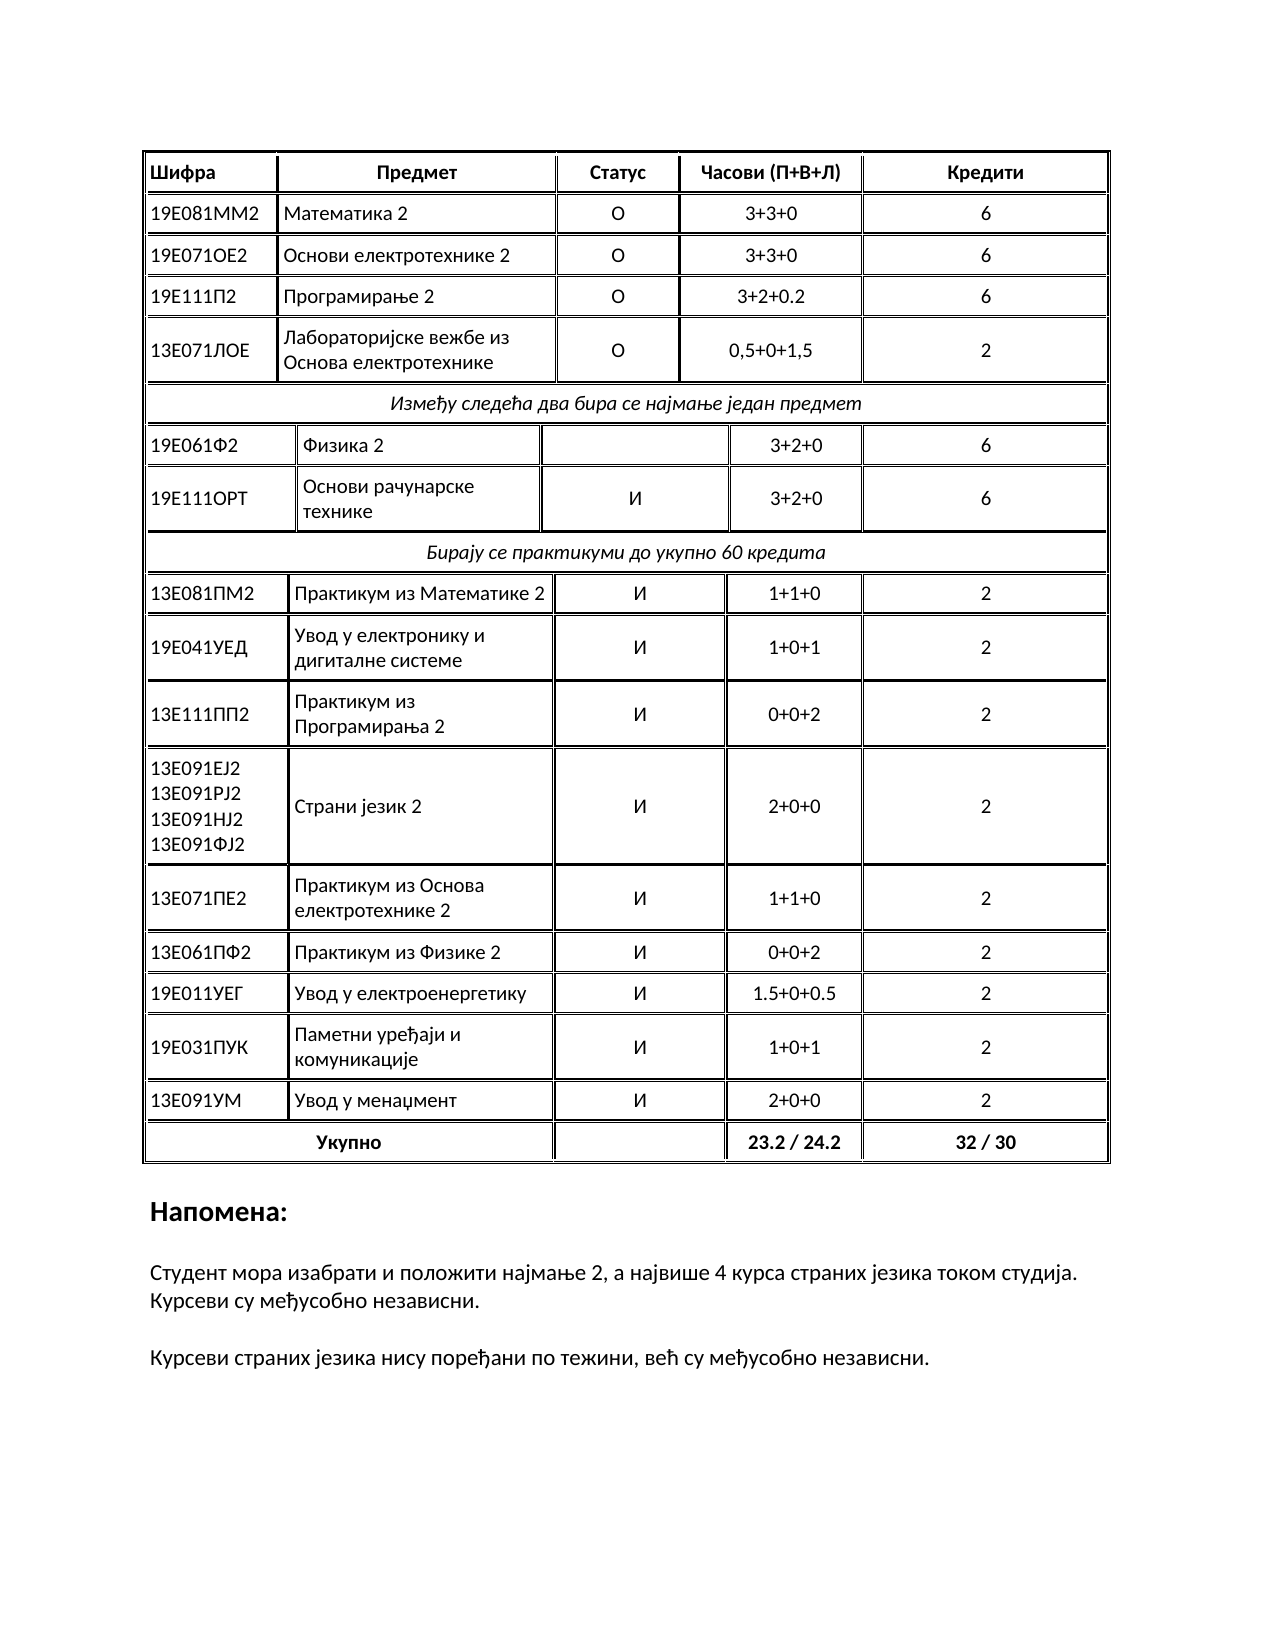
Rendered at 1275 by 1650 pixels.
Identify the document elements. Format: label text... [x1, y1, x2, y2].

table_cell 3+2+0 [731, 426, 861, 463]
table_cell Физика 2 [298, 426, 539, 463]
table_cell 1+1+0 [728, 866, 861, 929]
table_cell 6 [864, 274, 1108, 314]
table_cell Основи електротехнике 2 [279, 236, 555, 273]
table_cell 2 [863, 1012, 1109, 1078]
table_cell 2 [864, 1078, 1108, 1119]
table_cell 19Е111П2 [146, 274, 276, 314]
table_cell И [543, 426, 728, 463]
table_cell 3+3+0 [681, 236, 861, 273]
table_cell Статус [557, 152, 679, 191]
table_cell 3+2+0 [731, 467, 861, 530]
table_cell 2+0+0 [728, 1082, 861, 1119]
table_cell 19Е061Ф2 [146, 422, 295, 463]
table_cell Предмет [277, 153, 557, 191]
text Студент мора изабрати и положити најмање 2, а највише 4 курса страних језика током студија. Курсеви су међусобно независни. [150, 1258, 1125, 1314]
table_cell Лабораторијске вежбе из Основа електротехнике [279, 318, 555, 381]
table_cell Математика 2 [279, 195, 555, 232]
table_cell 32 / 30 [863, 1119, 1108, 1161]
table_cell О [558, 236, 678, 273]
table_cell 13Е111ПП2 [146, 679, 287, 745]
table_cell Увод у електроенергетику [290, 974, 552, 1012]
table_cell Укупно [146, 1119, 554, 1161]
table_cell Бирају се практикуми до укупно 60 кредита [146, 530, 1107, 571]
table_cell 2 [864, 929, 1108, 971]
table_cell Практикум из Математике 2 [290, 575, 552, 612]
table_cell 19Е031ПУК [144, 1012, 288, 1078]
table_cell 1+1+0 [728, 575, 861, 612]
table_cell И [556, 866, 724, 929]
table_cell 2 [864, 679, 1107, 745]
table_cell 13Е091УМ [146, 1078, 287, 1119]
table_cell О [558, 318, 678, 381]
text Напомена: [150, 1193, 1125, 1228]
table_cell 6 [864, 232, 1108, 273]
table_cell 0,5+0+1,5 [681, 318, 861, 381]
table_cell И [556, 682, 724, 745]
table_cell И [556, 575, 724, 612]
table_cell И [556, 933, 724, 971]
table_cell 2 [864, 863, 1109, 929]
table_cell 0+0+2 [728, 682, 861, 745]
table_cell 1.5+0+0.5 [728, 974, 861, 1012]
table_cell 2 [864, 571, 1108, 612]
table_cell И [556, 749, 724, 863]
table_cell 3+3+0 [681, 195, 861, 232]
table_cell 2+0+0 [728, 749, 861, 863]
table_cell 19Е041УЕД [146, 612, 287, 679]
table_cell 23.2 / 24.2 [726, 1123, 862, 1161]
table_cell 13Е061ПФ2 [146, 929, 287, 971]
table_cell Часови (П+В+Л) [679, 153, 862, 191]
table_cell 2 [864, 612, 1108, 679]
table_cell 19Е011УЕГ [144, 971, 288, 1012]
table_cell 2 [864, 745, 1108, 863]
table_cell О [558, 277, 678, 314]
table_cell И [556, 1082, 724, 1119]
table_cell 19Е111ОРТ [146, 464, 295, 530]
table_cell 19Е071ОЕ2 [146, 232, 276, 273]
table_cell И [556, 1015, 724, 1078]
table_cell Основи рачунарске технике [298, 467, 539, 530]
table_cell 0+0+2 [728, 933, 861, 971]
table_cell И [556, 616, 724, 679]
table_cell 19Е081ММ2 [146, 191, 276, 232]
table_cell 13Е071ПE2 [144, 863, 287, 929]
table_cell Кредити [863, 153, 1107, 191]
table_cell И [556, 974, 724, 1012]
table_cell Страни језик 2 [290, 749, 552, 863]
table_cell 13Е071ЛОЕ [146, 315, 276, 381]
table_cell Шифра [146, 152, 277, 191]
table_cell И [543, 467, 728, 530]
table_cell 6 [864, 422, 1108, 463]
table_cell 6 [864, 464, 1108, 530]
table_cell [554, 1119, 726, 1161]
text Курсеви страних језика нису поређани по тежини, већ су међусобно независни. [150, 1343, 1125, 1371]
table_cell 13Е091ЕЈ2 13Е091РЈ2 13Е091НЈ2 13Е091ФЈ2 [146, 745, 287, 863]
table_cell Увод у електронику и дигиталне системе [290, 616, 552, 679]
table_cell Паметни уређаји и комуникације [290, 1015, 552, 1078]
table_cell 2 [863, 971, 1109, 1012]
table_cell О [558, 195, 678, 232]
table_cell 6 [864, 191, 1108, 232]
table_cell Између следећа два бира се најмање један предмет [146, 381, 1108, 422]
table_cell Практикум из Физике 2 [290, 933, 552, 971]
table_cell Увод у менаџмент [290, 1082, 552, 1119]
table_cell 3+2+0.2 [681, 277, 861, 314]
table_cell 2 [864, 315, 1108, 381]
table_cell Практикум из Програмирања 2 [290, 682, 552, 745]
table_cell 13Е081ПМ2 [146, 571, 287, 612]
table_cell 1+0+1 [728, 616, 861, 679]
table_cell 1+0+1 [728, 1015, 861, 1078]
table_cell Програмирање 2 [279, 277, 555, 314]
table_cell Практикум из Основа електротехнике 2 [290, 866, 552, 929]
